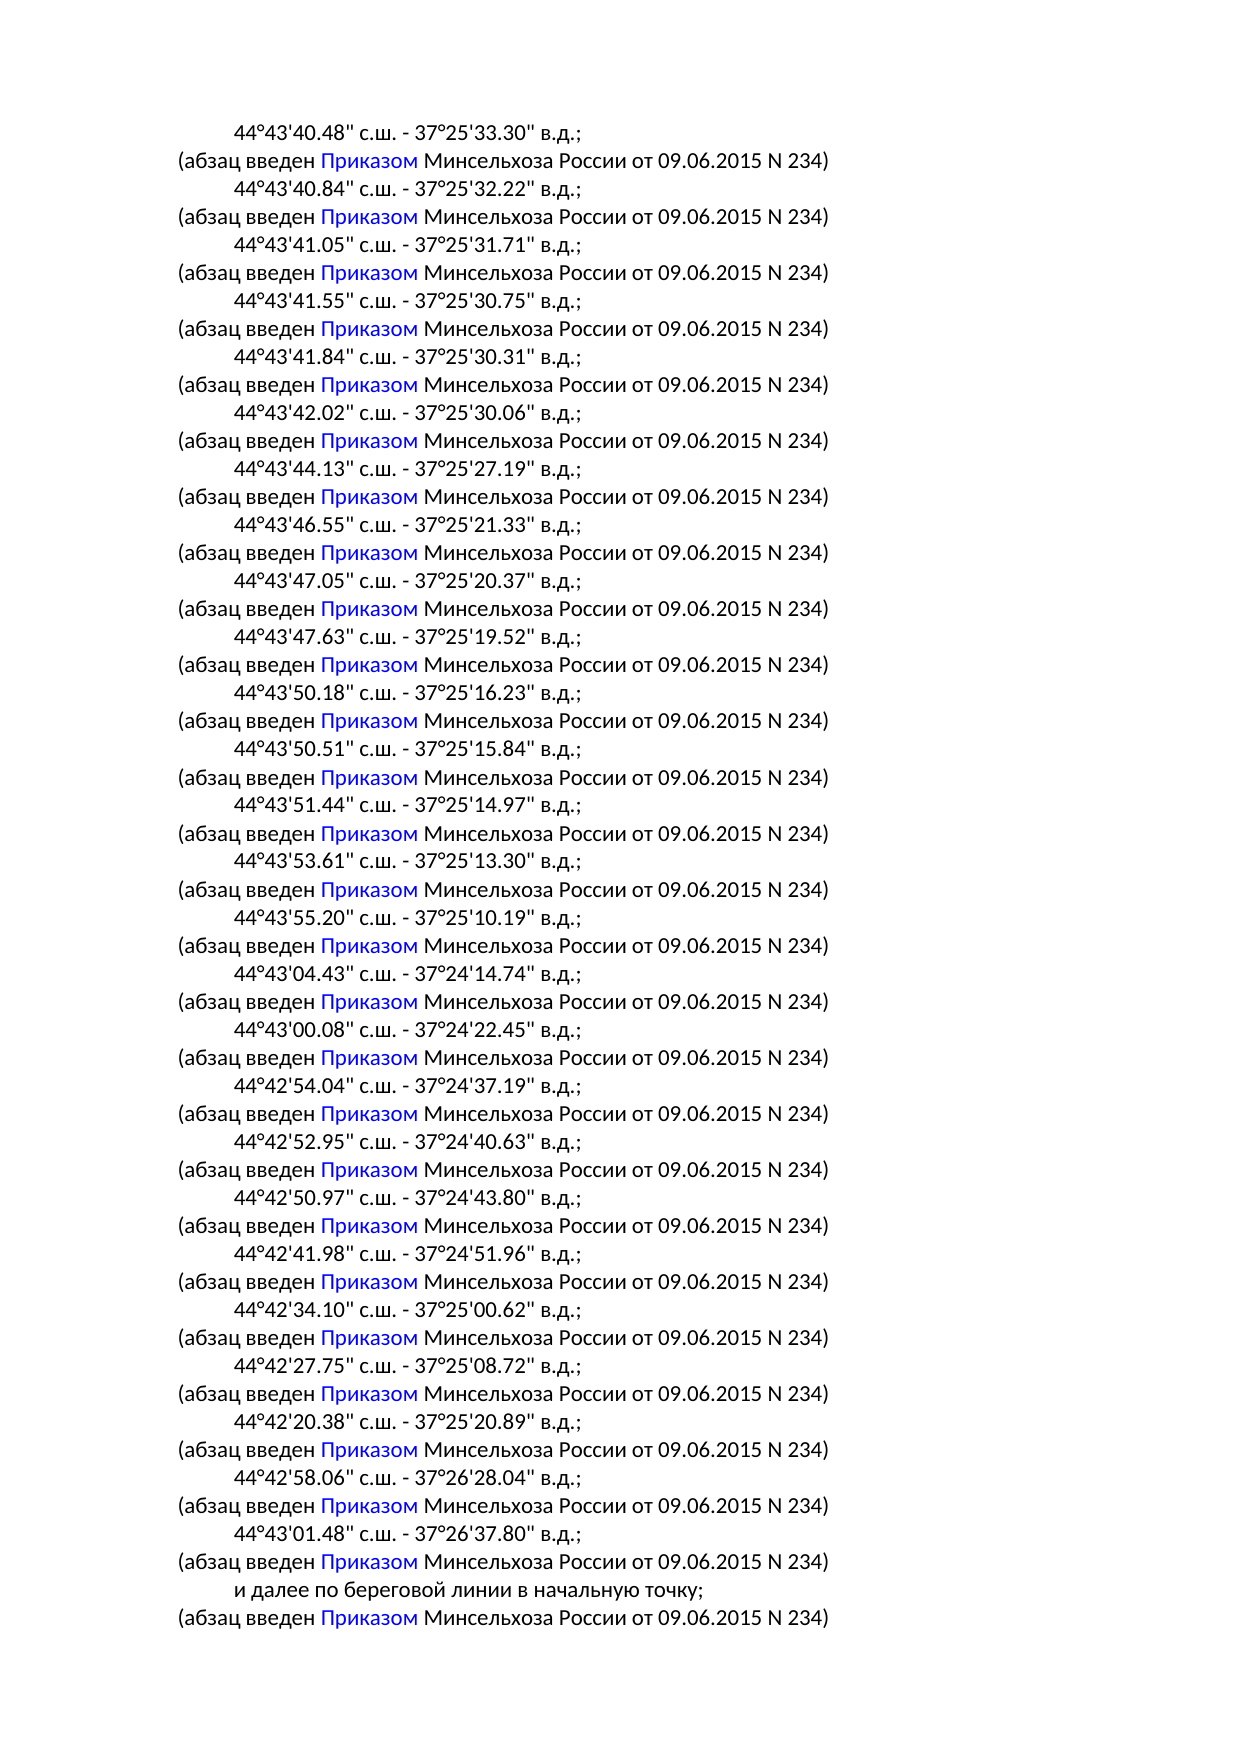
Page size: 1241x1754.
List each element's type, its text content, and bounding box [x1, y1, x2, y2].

text 44°43'44.13" с.ш. - 37°25'27.19" в.д.; [177, 454, 1152, 482]
text 44°43'42.02" с.ш. - 37°25'30.06" в.д.; [177, 398, 1152, 426]
text 44°42'34.10" с.ш. - 37°25'00.62" в.д.; [177, 1295, 1152, 1323]
text 44°43'47.63" с.ш. - 37°25'19.52" в.д.; [177, 622, 1152, 651]
text (абзац введен Приказом Минсельхоза России от 09.06.2015 N 234) [177, 258, 1152, 286]
text 44°43'41.05" с.ш. - 37°25'31.71" в.д.; [177, 230, 1152, 258]
text (абзац введен Приказом Минсельхоза России от 09.06.2015 N 234) [177, 426, 1152, 454]
text 44°43'47.05" с.ш. - 37°25'20.37" в.д.; [177, 566, 1152, 594]
text 44°42'58.06" с.ш. - 37°26'28.04" в.д.; [177, 1463, 1152, 1491]
text (абзац введен Приказом Минсельхоза России от 09.06.2015 N 234) [177, 819, 1152, 847]
text 44°43'04.43" с.ш. - 37°24'14.74" в.д.; [177, 959, 1152, 987]
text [177, 1603, 1152, 1631]
text (абзац введен Приказом Минсельхоза России от 09.06.2015 N 234) [177, 482, 1152, 510]
text (абзац введен Приказом Минсельхоза России от 09.06.2015 N 234) [177, 1211, 1152, 1239]
text 44°42'27.75" с.ш. - 37°25'08.72" в.д.; [177, 1351, 1152, 1379]
text (абзац введен Приказом Минсельхоза России от 09.06.2015 N 234) [177, 1435, 1152, 1463]
text 44°43'40.48" с.ш. - 37°25'33.30" в.д.; [177, 118, 1152, 146]
text (абзац введен Приказом Минсельхоза России от 09.06.2015 N 234) [177, 651, 1152, 678]
text (абзац введен Приказом Минсельхоза России от 09.06.2015 N 234) [177, 1155, 1152, 1183]
text (абзац введен Приказом Минсельхоза России от 09.06.2015 N 234) [177, 1043, 1152, 1071]
text 44°42'52.95" с.ш. - 37°24'40.63" в.д.; [177, 1127, 1152, 1155]
text 44°42'20.38" с.ш. - 37°25'20.89" в.д.; [177, 1407, 1152, 1435]
text (абзац введен Приказом Минсельхоза России от 09.06.2015 N 234) [177, 875, 1152, 903]
text 44°43'51.44" с.ш. - 37°25'14.97" в.д.; [177, 791, 1152, 819]
text (абзац введен Приказом Минсельхоза России от 09.06.2015 N 234) [177, 1099, 1152, 1127]
text (абзац введен Приказом Минсельхоза России от 09.06.2015 N 234) [177, 1267, 1152, 1295]
text 44°43'53.61" с.ш. - 37°25'13.30" в.д.; [177, 847, 1152, 875]
text 44°43'41.55" с.ш. - 37°25'30.75" в.д.; [177, 286, 1152, 314]
text (абзац введен Приказом Минсельхоза России от 09.06.2015 N 234) [177, 987, 1152, 1015]
text 44°43'41.84" с.ш. - 37°25'30.31" в.д.; [177, 342, 1152, 370]
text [177, 202, 1152, 230]
text (абзац введен Приказом Минсельхоза России от 09.06.2015 N 234) [177, 763, 1152, 791]
text 44°42'50.97" с.ш. - 37°24'43.80" в.д.; [177, 1183, 1152, 1211]
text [177, 1547, 1152, 1575]
text (абзац введен Приказом Минсельхоза России от 09.06.2015 N 234) [177, 538, 1152, 566]
text 44°43'55.20" с.ш. - 37°25'10.19" в.д.; [177, 903, 1152, 931]
text 44°43'01.48" с.ш. - 37°26'37.80" в.д.; [177, 1519, 1152, 1547]
text 44°42'41.98" с.ш. - 37°24'51.96" в.д.; [177, 1239, 1152, 1267]
text 44°42'54.04" с.ш. - 37°24'37.19" в.д.; [177, 1071, 1152, 1099]
text (абзац введен Приказом Минсельхоза России от 09.06.2015 N 234) [177, 314, 1152, 342]
text (абзац введен Приказом Минсельхоза России от 09.06.2015 N 234) [177, 594, 1152, 622]
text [177, 146, 1152, 174]
text (абзац введен Приказом Минсельхоза России от 09.06.2015 N 234) [177, 1379, 1152, 1407]
text (абзац введен Приказом Минсельхоза России от 09.06.2015 N 234) [177, 370, 1152, 398]
text (абзац введен Приказом Минсельхоза России от 09.06.2015 N 234) [177, 931, 1152, 959]
text (абзац введен Приказом Минсельхоза России от 09.06.2015 N 234) [177, 1323, 1152, 1351]
text (абзац введен Приказом Минсельхоза России от 09.06.2015 N 234) [177, 707, 1152, 734]
text (абзац введен Приказом Минсельхоза России от 09.06.2015 N 234) [177, 1491, 1152, 1519]
text 44°43'46.55" с.ш. - 37°25'21.33" в.д.; [177, 510, 1152, 538]
text 44°43'40.84" с.ш. - 37°25'32.22" в.д.; [177, 174, 1152, 202]
text 44°43'50.51" с.ш. - 37°25'15.84" в.д.; [177, 734, 1152, 763]
text и далее по береговой линии в начальную точку; [177, 1575, 1152, 1603]
text 44°43'50.18" с.ш. - 37°25'16.23" в.д.; [177, 678, 1152, 707]
text 44°43'00.08" с.ш. - 37°24'22.45" в.д.; [177, 1015, 1152, 1043]
